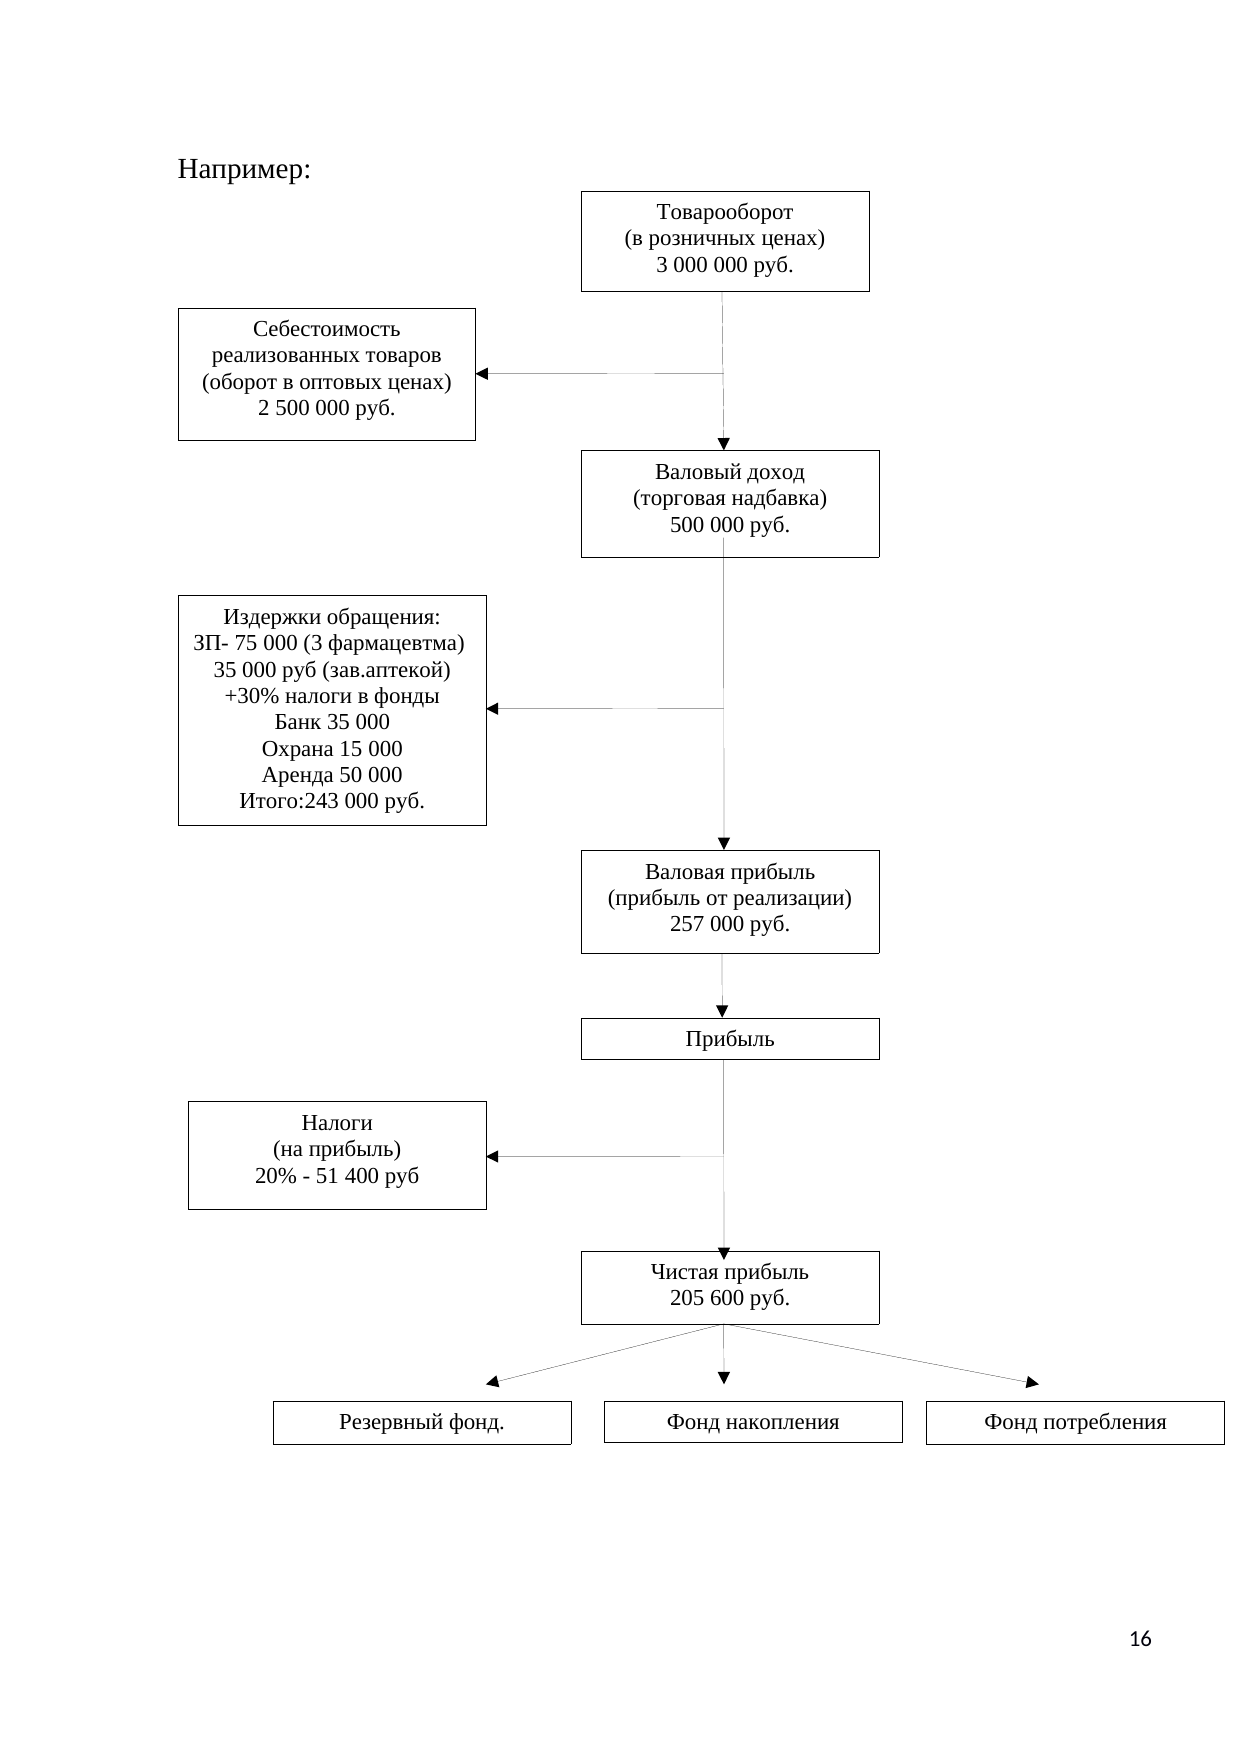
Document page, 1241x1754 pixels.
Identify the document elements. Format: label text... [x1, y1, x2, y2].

text Например: [177, 152, 1137, 185]
